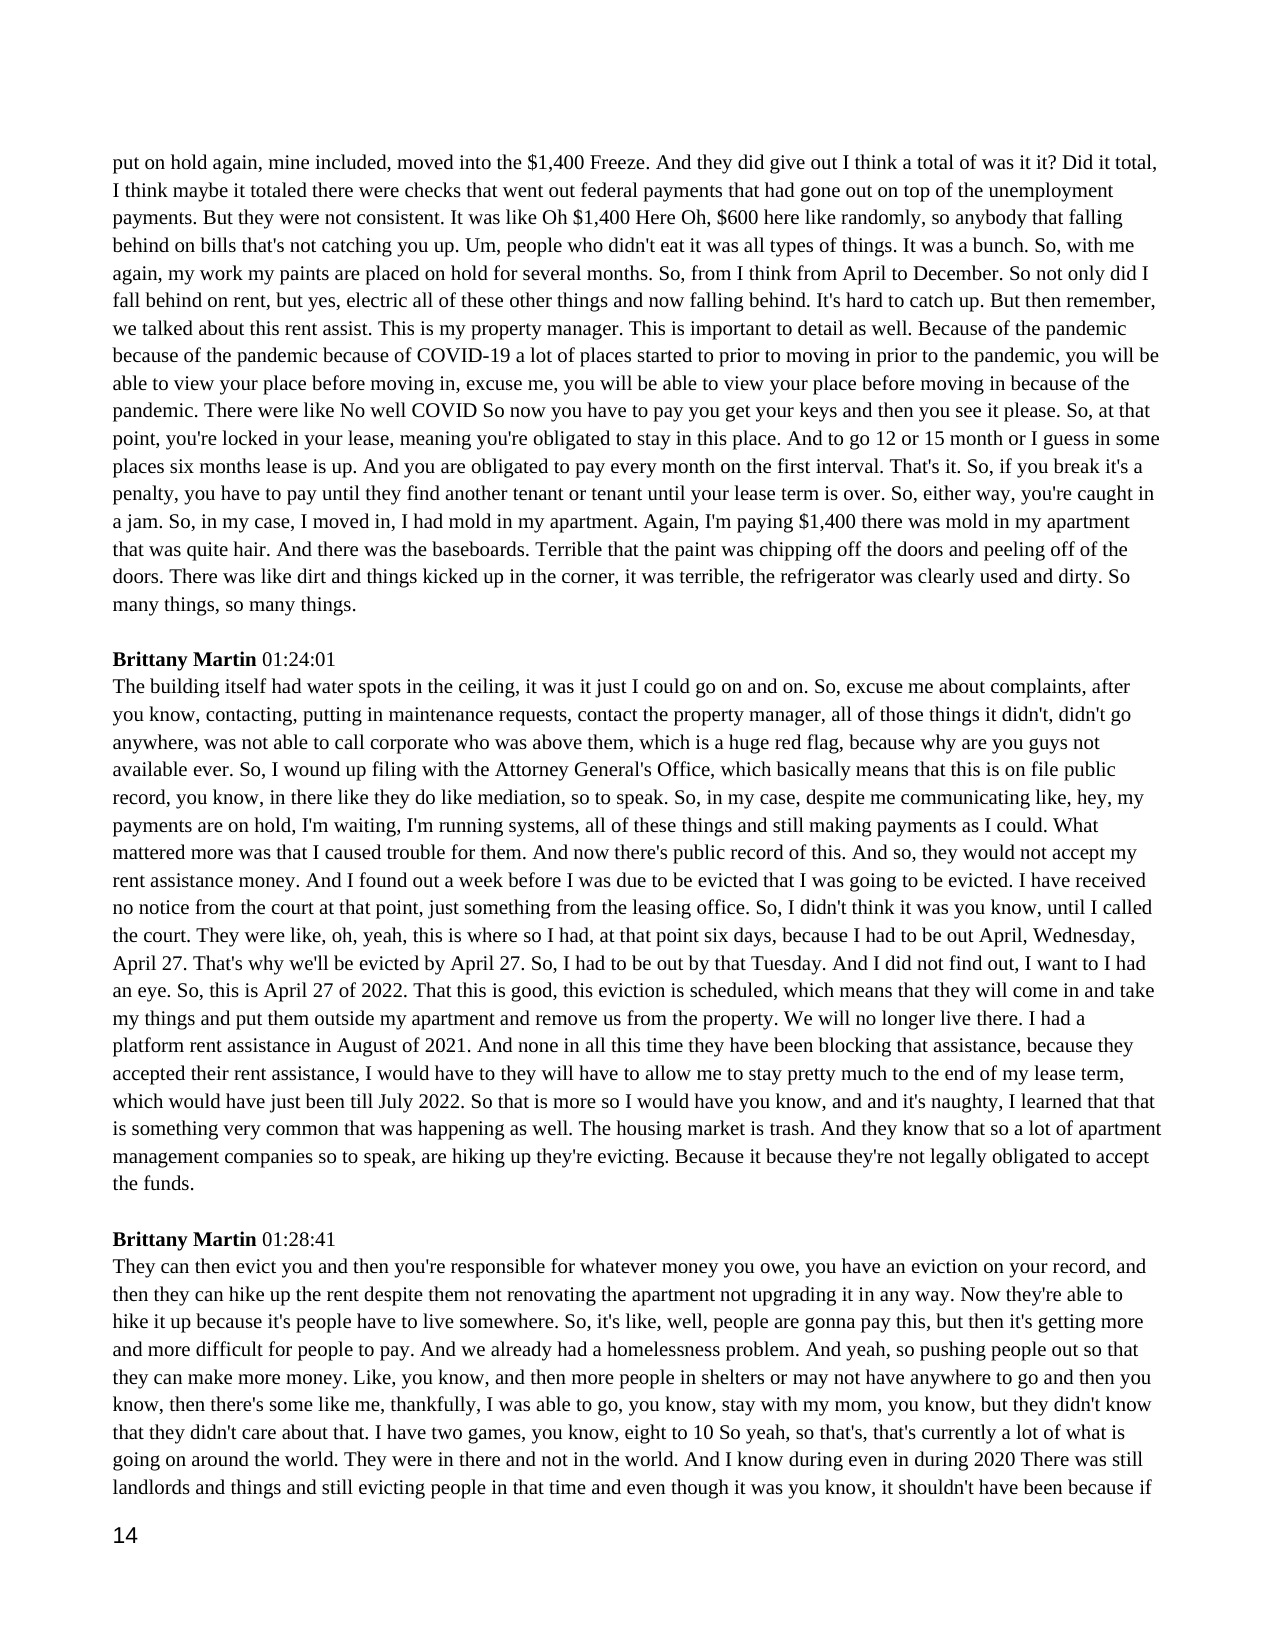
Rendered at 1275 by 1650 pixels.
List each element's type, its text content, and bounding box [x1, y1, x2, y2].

text Brittany Martin 01:24:01 [112, 647, 1162, 671]
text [112, 150, 1162, 616]
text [112, 1254, 1162, 1499]
text The building itself had water spots in the ceiling, it was it just I could go on and on. So, excuse me about complaints, after you know, contacting, putting in maintenance requests, contact the property manager, all of those things it didn't, didn't go anywhere, was not able to call corporate who was above them, which is a huge red flag, because why are you guys not available ever. So, I wound up filing with the Attorney General's Office, which basically means that this is on file public record, you know, in there like they do like mediation, so to speak. So, in my case, despite me communicating like, hey, my payments are on hold, I'm waiting, I'm running systems, all of these things and still making payments as I could. What mattered more was that I caused trouble for them. And now there's public record of this. And so, they would not accept my rent assistance money. And I found out a week before I was due to be evicted that I was going to be evicted. I have received no notice from the court at that point, just something from the leasing office. So, I didn't think it was you know, until I called the court. They were like, oh, yeah, this is where so I had, at that point six days, because I had to be out April, Wednesday, April 27. That's why we'll be evicted by April 27. So, I had to be out by that Tuesday. And I did not find out, I want to I had an eye. So, this is April 27 of 2022. That this is good, this eviction is scheduled, which means that they will come in and take my things and put them outside my apartment and remove us from the property. We will no longer live there. I had a platform rent assistance in August of 2021. And none in all this time they have been blocking that assistance, because they accepted their rent assistance, I would have to they will have to allow me to stay pretty much to the end of my lease term, which would have just been till July 2022. So that is more so I would have you know, and and it's naughty, I learned that that is something very common that was happening as well. The housing market is trash. And they know that so a lot of apartment management companies so to speak, are hiking up they're evicting. Because it because they're not legally obligated to accept the funds. [112, 674, 1162, 1195]
text Brittany Martin 01:28:41 [112, 1227, 1162, 1251]
